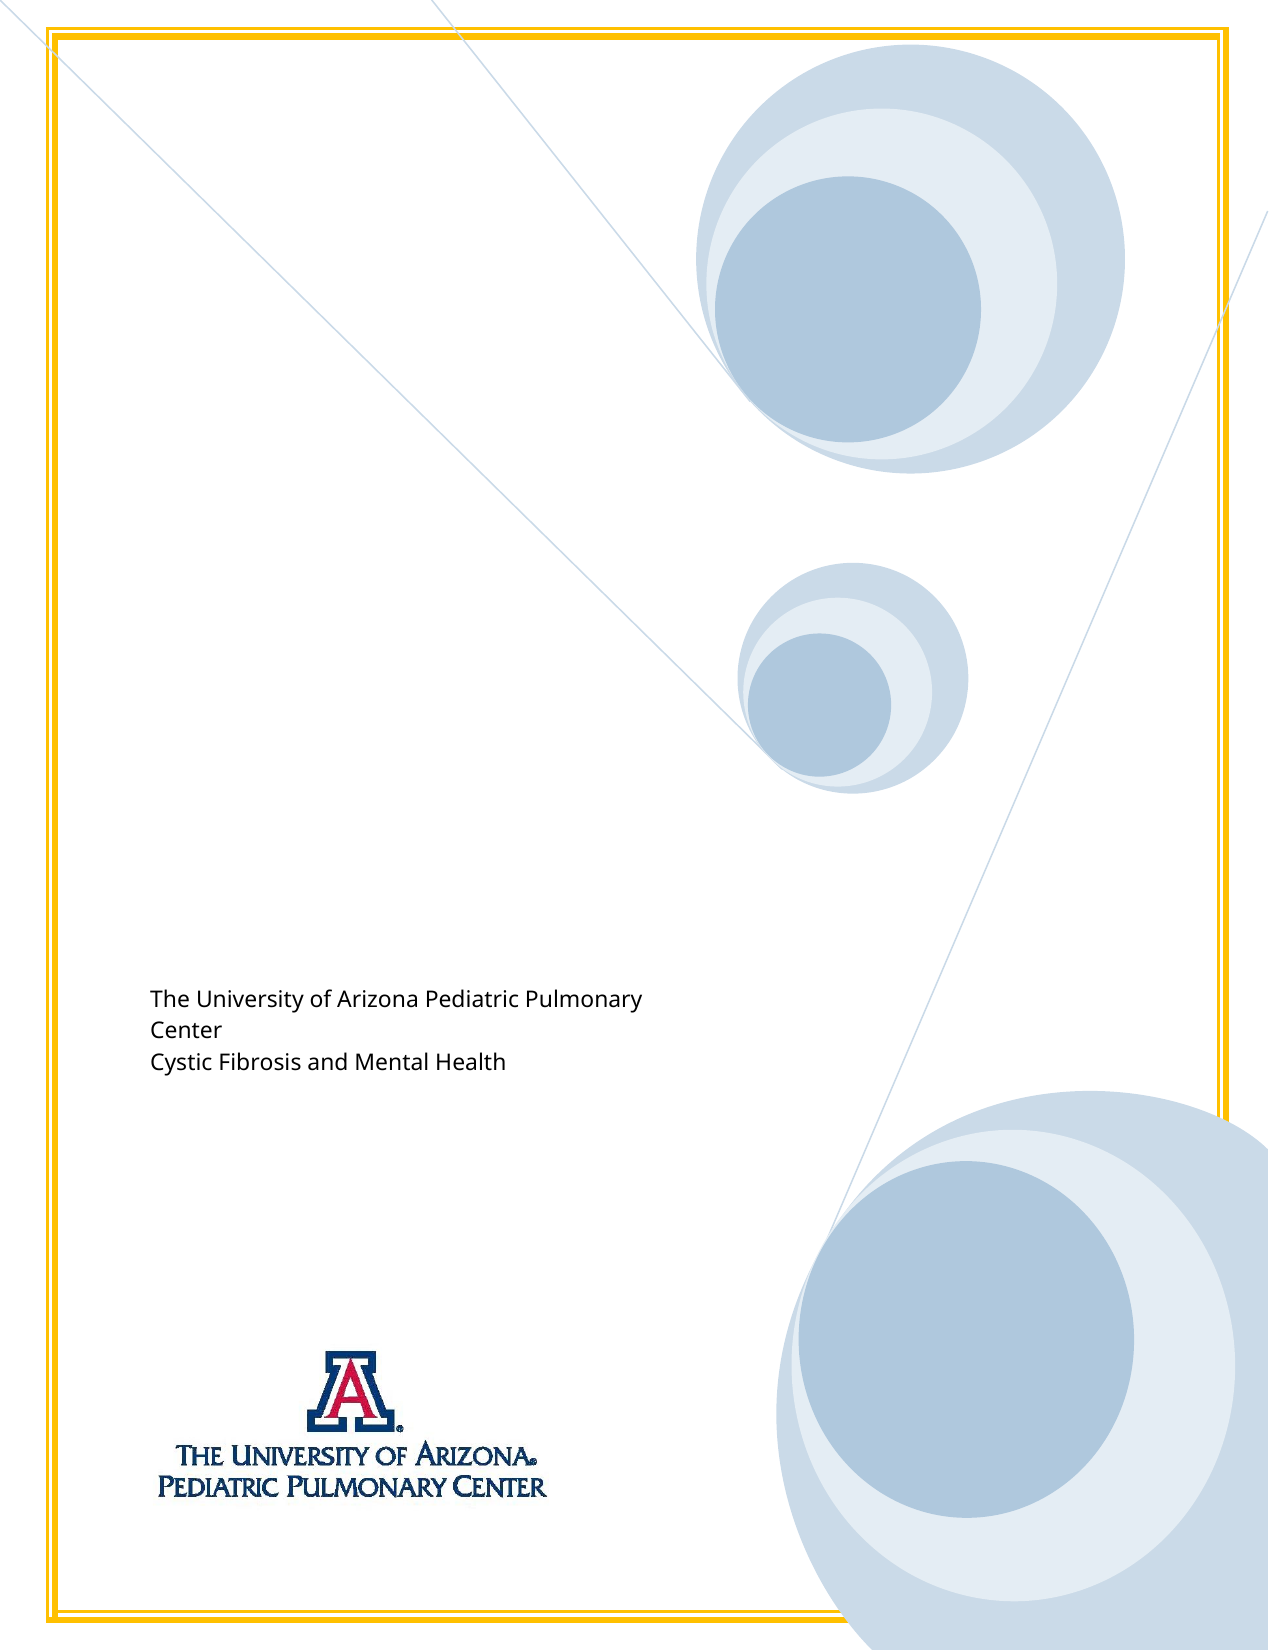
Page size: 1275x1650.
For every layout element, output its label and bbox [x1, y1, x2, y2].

picture [142, 1338, 563, 1522]
